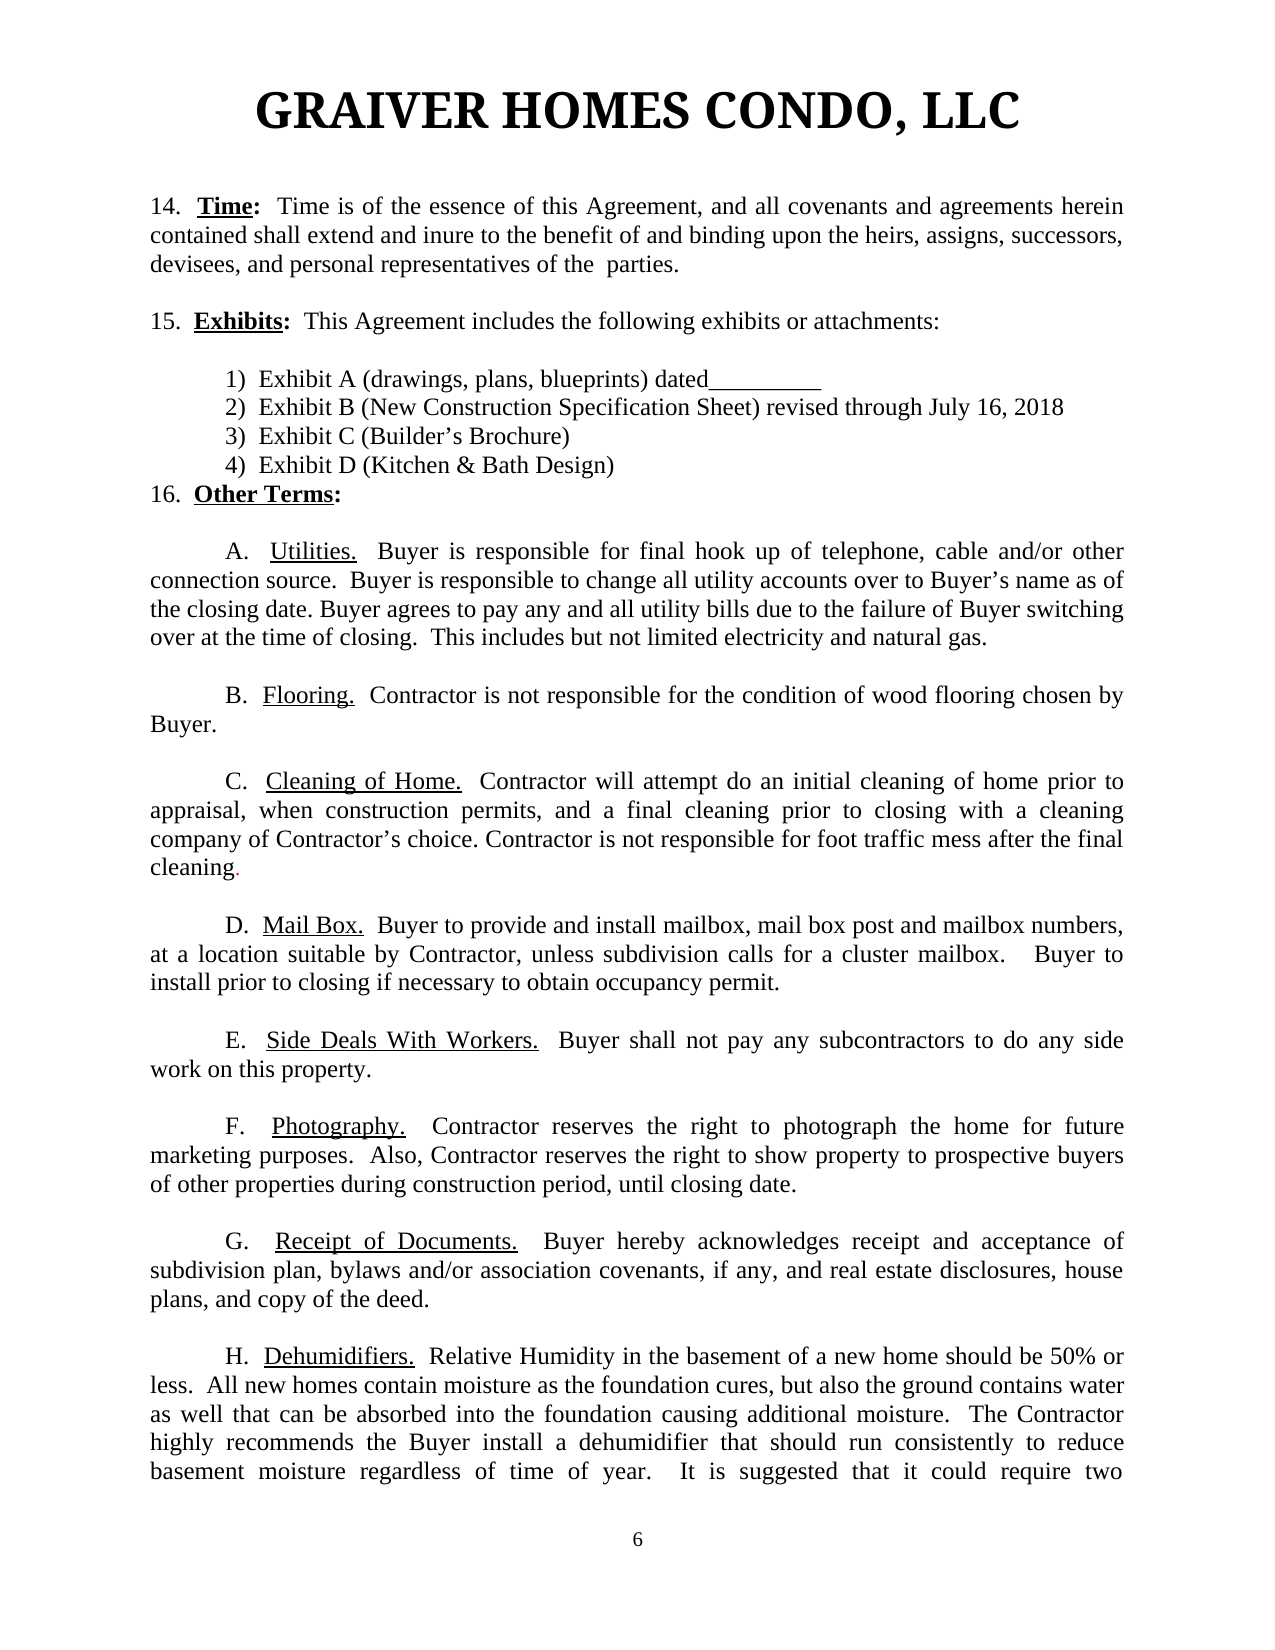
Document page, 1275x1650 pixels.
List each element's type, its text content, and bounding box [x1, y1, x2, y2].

text F. Photography. Contractor reserves the right to photograph the home for future marketing purposes. Also, Contractor reserves the right to show property to prospective buyers of other properties during construction period, until closing date. [150, 1111, 1125, 1197]
text 4) Exhibit D (Kitchen & Bath Design) [150, 450, 1125, 479]
text E. Side Deals With Workers. Buyer shall not pay any subcontractors to do any side work on this property. [150, 1025, 1125, 1082]
text 16. Other Terms: [150, 479, 1125, 507]
text B. Flooring. Contractor is not responsible for the condition of wood flooring chosen by Buyer. [150, 680, 1125, 737]
text 15. Exhibits: This Agreement includes the following exhibits or attachments: [150, 306, 1125, 335]
text 3) Exhibit C (Builder’s Brochure) [150, 421, 1125, 450]
text 2) Exhibit B (New Construction Specification Sheet) revised through July 16, 2018 [150, 392, 1125, 421]
text 14. Time: Time is of the essence of this Agreement, and all covenants and agreements herein contained shall extend and inure to the benefit of and binding upon the heirs, assigns, successors, devisees, and personal representatives of the parties. [150, 191, 1125, 277]
text C. Cleaning of Home. Contractor will attempt do an initial cleaning of home prior to appraisal, when construction permits, and a final cleaning prior to closing with a cleaning company of Contractor’s choice. Contractor is not responsible for foot traffic mess after the final cleaning. [150, 766, 1125, 881]
text D. Mail Box. Buyer to provide and install mailbox, mail box post and mailbox numbers, at a location suitable by Contractor, unless subdivision calls for a cluster mailbox. Buyer to install prior to closing if necessary to obtain occupancy permit. [150, 910, 1125, 996]
text A. Utilities. Buyer is responsible for final hook up of telephone, cable and/or other connection source. Buyer is responsible to change all utility accounts over to Buyer’s name as of the closing date. Buyer agrees to pay any and all utility bills due to the failure of Buyer switching over at the time of closing. This includes but not limited electricity and natural gas. [150, 536, 1125, 651]
text G. Receipt of Documents. Buyer hereby acknowledges receipt and acceptance of subdivision plan, bylaws and/or association covenants, if any, and real estate disclosures, house plans, and copy of the deed. [150, 1226, 1125, 1312]
text 1) Exhibit A (drawings, plans, blueprints) dated_________ [225, 364, 1125, 392]
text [150, 1341, 1125, 1485]
